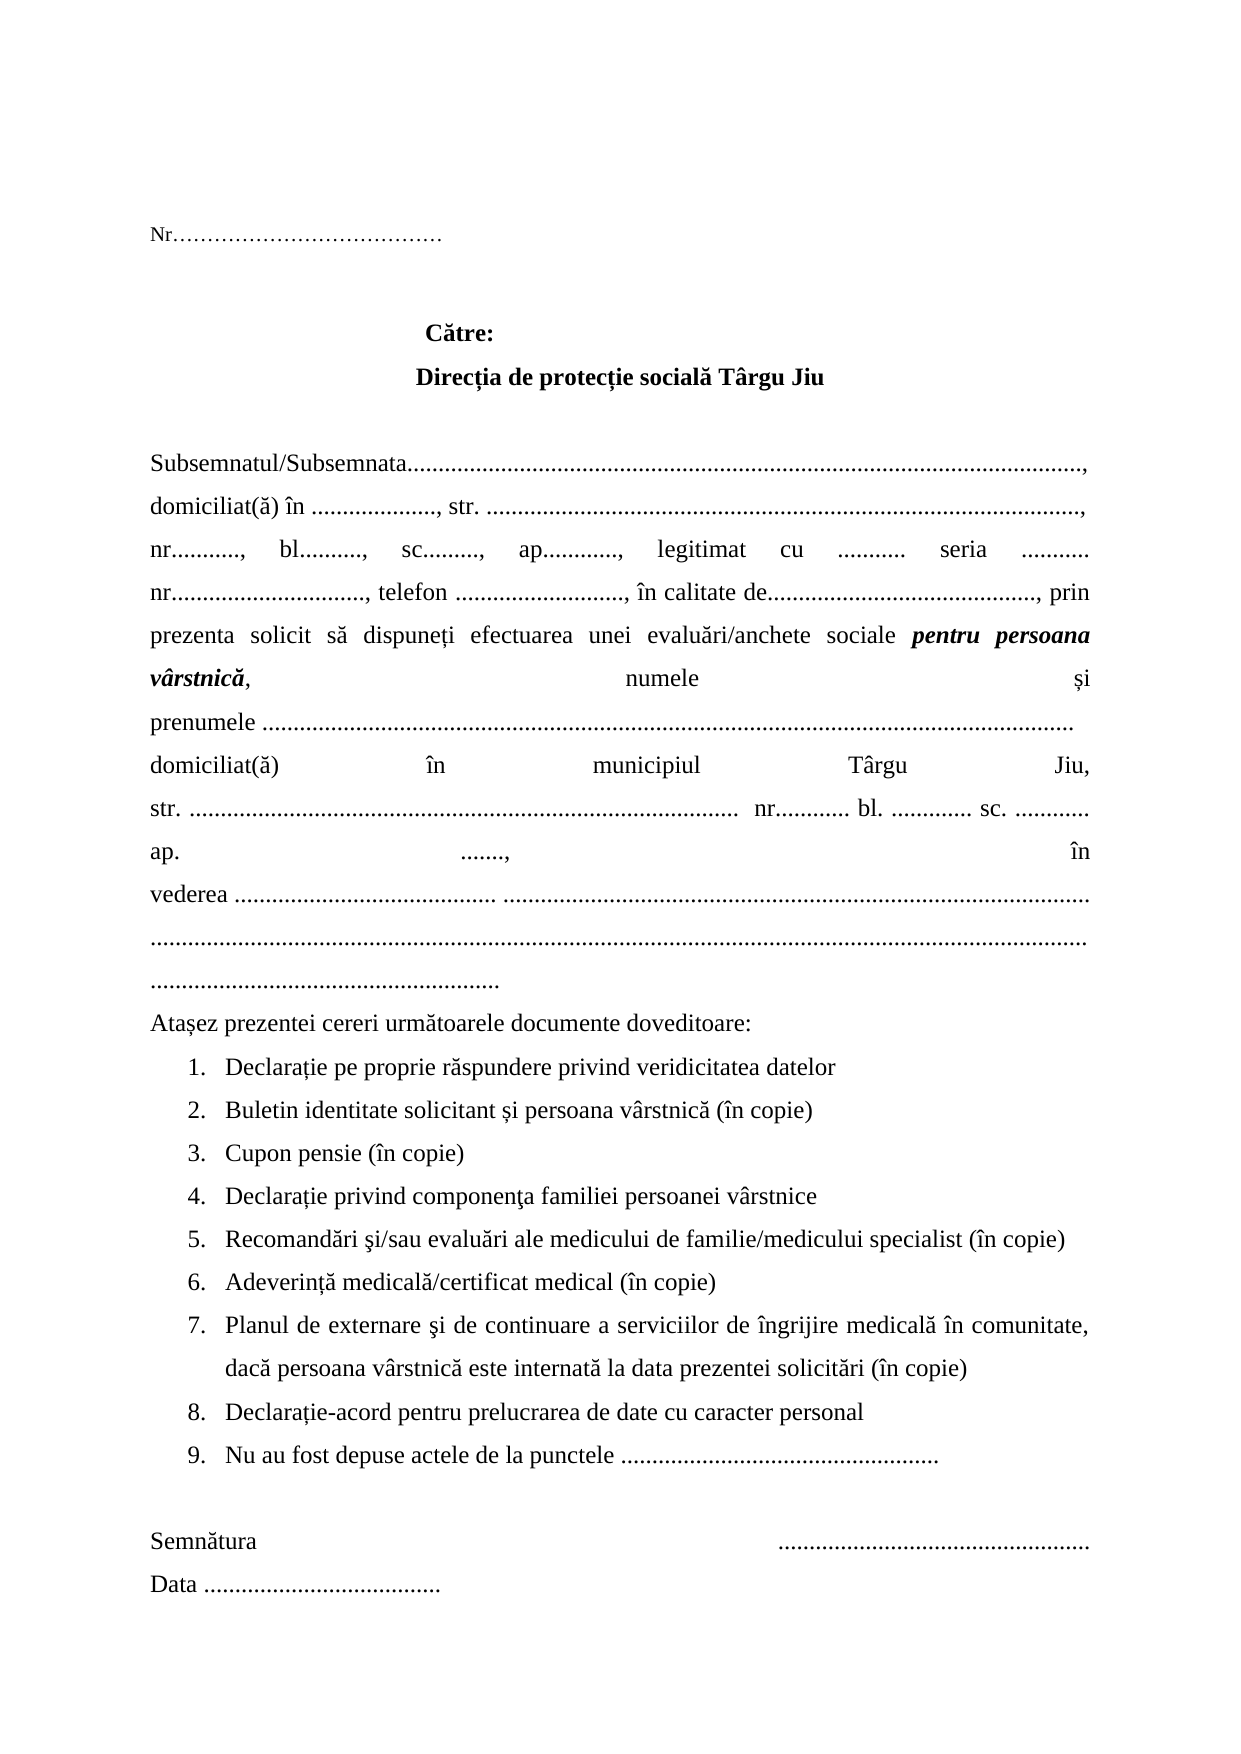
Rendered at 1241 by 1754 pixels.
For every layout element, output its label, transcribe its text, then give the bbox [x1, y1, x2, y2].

list Declarație pe proprie răspundere privind veridicitatea datelor [187, 1052, 1090, 1080]
text Atașez prezentei cereri următoarele documente doveditoare: [150, 1008, 1090, 1037]
text Semnătura .................................................. Data ...................................... [150, 1526, 1090, 1598]
text Nr………………………………… [150, 222, 1090, 246]
list Nu au fost depuse actele de la punctele ................................................... [187, 1440, 1090, 1468]
list Buletin identitate solicitant și persoana vârstnică (în copie) [187, 1095, 1090, 1123]
text Subsemnatul/Subsemnata............................................................................................................, domiciliat(ă) în ...................., str. ..............................................................................................., [150, 448, 1090, 520]
text domiciliat(ă) în municipiul Târgu Jiu, str. ........................................................................................ nr............ bl. ............. sc. ............ ap. ......., în vederea .......................................... ............................................................................................................................................................................................................................................................................................................ [150, 750, 1090, 994]
text Direcția de protecție socială Târgu Jiu [150, 362, 1090, 390]
text Către: [375, 318, 1090, 347]
text nr..........., bl.........., sc........., ap............, legitimat cu ........... seria ........... nr..............................., telefon ..........................., în calitate de..........................................., prin prezenta solicit să dispuneți efectuarea unei evaluări/anchete sociale pentru persoana vârstnică, numele și prenumele .................................................................................................................................. [150, 534, 1090, 735]
list Recomandări şi/sau evaluări ale medicului de familie/medicului specialist (în copie) [187, 1224, 1090, 1253]
list Cupon pensie (în copie) [187, 1138, 1090, 1167]
list Adeverință medicală/certificat medical (în copie) [187, 1267, 1090, 1296]
list Declarație-acord pentru prelucrarea de date cu caracter personal [187, 1397, 1090, 1425]
list Declarație privind componenţa familiei persoanei vârstnice [187, 1181, 1090, 1210]
list Planul de externare şi de continuare a serviciilor de îngrijire medicală în comunitate, dacă persoana vârstnică este internată la data prezentei solicitări (în copie) [187, 1310, 1090, 1382]
